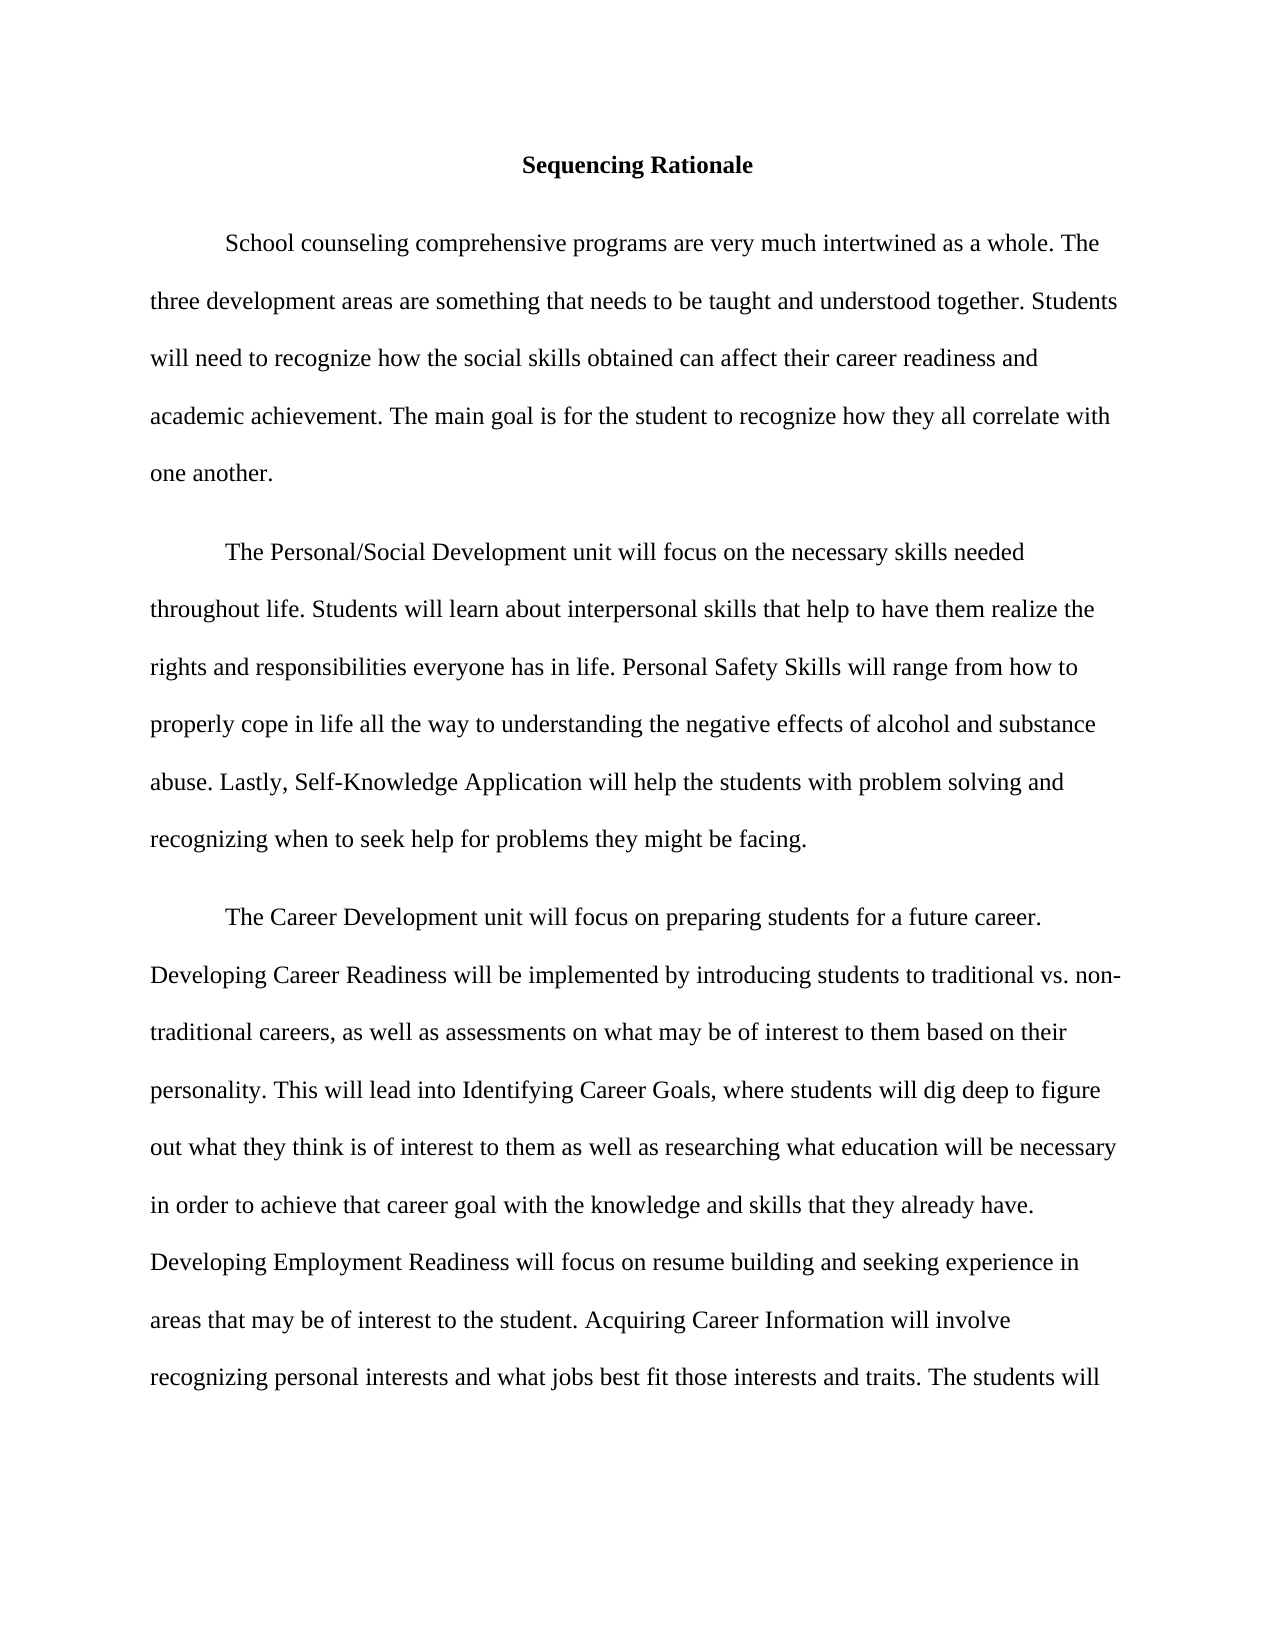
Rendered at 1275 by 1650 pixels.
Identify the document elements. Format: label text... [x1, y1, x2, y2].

text Sequencing Rationale [150, 150, 1125, 179]
text The Personal/Social Development unit will focus on the necessary skills needed throughout life. Students will learn about interpersonal skills that help to have them realize the rights and responsibilities everyone has in life. Personal Safety Skills will range from how to properly cope in life all the way to understanding the negative effects of alcohol and substance abuse. Lastly, Self-Knowledge Application will help the students with problem solving and recognizing when to seek help for problems they might be facing. [150, 537, 1125, 853]
text School counseling comprehensive programs are very much intertwined as a whole. The three development areas are something that needs to be taught and understood together. Students will need to recognize how the social skills obtained can affect their career readiness and academic achievement. The main goal is for the student to recognize how they all correlate with one another. [150, 228, 1125, 487]
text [150, 902, 1125, 1391]
